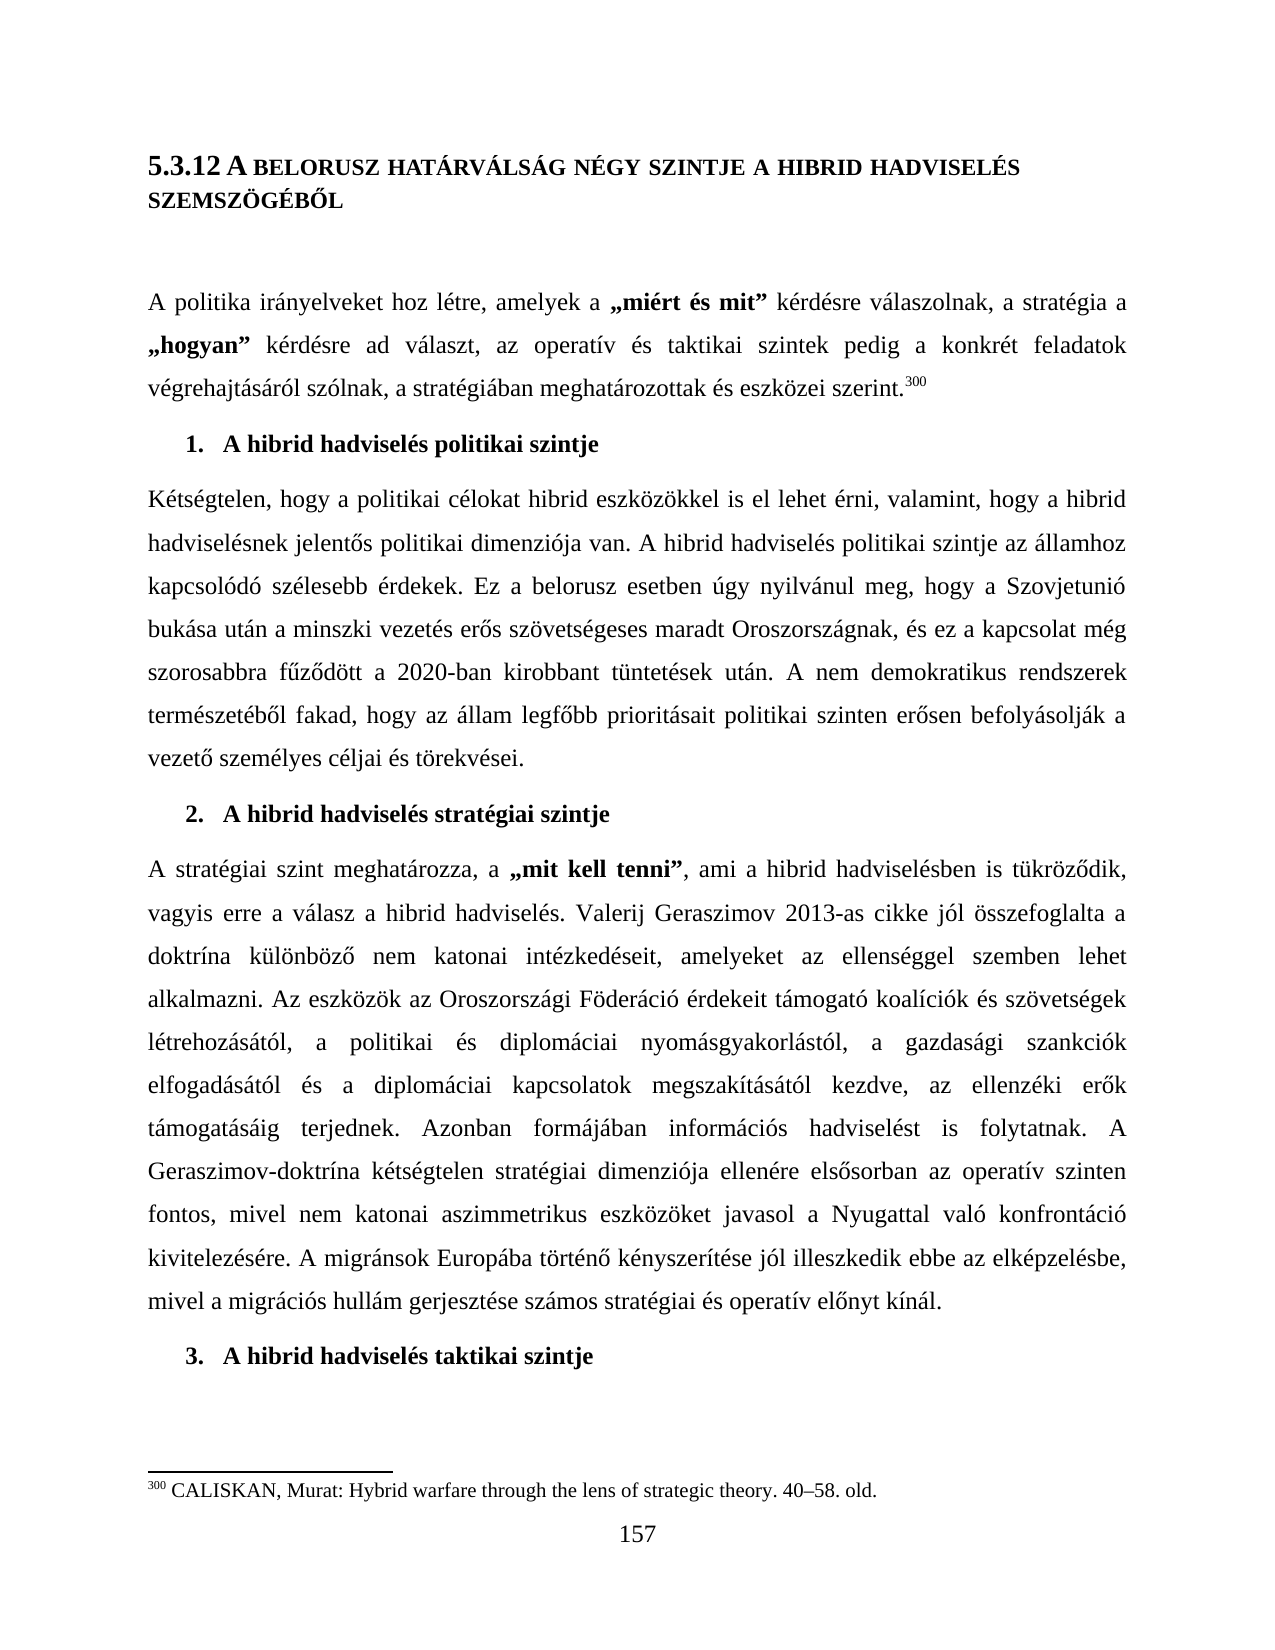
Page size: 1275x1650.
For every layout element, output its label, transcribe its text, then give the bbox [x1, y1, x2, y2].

list A hibrid hadviselés stratégiai szintje [185, 799, 1127, 828]
list A hibrid hadviselés politikai szintje [185, 429, 1127, 458]
subtitle 5.3.12 A belorusz határválság négy szintje a hibrid hadviselés szemszögéből [343, 148, 1127, 215]
text A stratégiai szint meghatározza, a „mit kell tenni”, ami a hibrid hadviselésben is tükröződik, vagyis erre a válasz a hibrid hadviselés. Valerij Geraszimov 2013-as cikke jól összefoglalta a doktrína különböző nem katonai intézkedéseit, amelyeket az ellenséggel szemben lehet alkalmazni. Az eszközök az Oroszországi Föderáció érdekeit támogató koalíciók és szövetségek létrehozásától, a politikai és diplomáciai nyomásgyakorlástól, a gazdasági szankciók elfogadásától és a diplomáciai kapcsolatok megszakításától kezdve, az ellenzéki erők támogatásáig terjednek. Azonban formájában információs hadviselést is folytatnak. A Geraszimov-doktrína kétségtelen stratégiai dimenziója ellenére elsősorban az operatív szinten fontos, mivel nem katonai aszimmetrikus eszközöket javasol a Nyugattal való konfrontáció kivitelezésére. A migránsok Europába történő kényszerítése jól illeszkedik ebbe az elképzelésbe, mivel a migrációs hullám gerjesztése számos stratégiai és operatív előnyt kínál. [148, 854, 1127, 1314]
text A politika irányelveket hoz létre, amelyek a „miért és mit” kérdésre válaszolnak, a stratégia a „hogyan” kérdésre ad választ, az operatív és taktikai szintek pedig a konkrét feladatok végrehajtásáról szólnak, a stratégiában meghatározottak és eszközei szerint. [148, 287, 1127, 402]
list A hibrid hadviselés taktikai szintje [185, 1341, 1127, 1370]
text Kétségtelen, hogy a politikai célokat hibrid eszközökkel is el lehet érni, valamint, hogy a hibrid hadviselésnek jelentős politikai dimenziója van. A hibrid hadviselés politikai szintje az államhoz kapcsolódó szélesebb érdekek. Ez a belorusz esetben úgy nyilvánul meg, hogy a Szovjetunió bukása után a minszki vezetés erős szövetségeses maradt Oroszországnak, és ez a kapcsolat még szorosabbra fűződött a 2020-ban kirobbant tüntetések után. A nem demokratikus rendszerek természetéből fakad, hogy az állam legfőbb prioritásait politikai szinten erősen befolyásolják a vezető személyes céljai és törekvései. [148, 484, 1127, 772]
